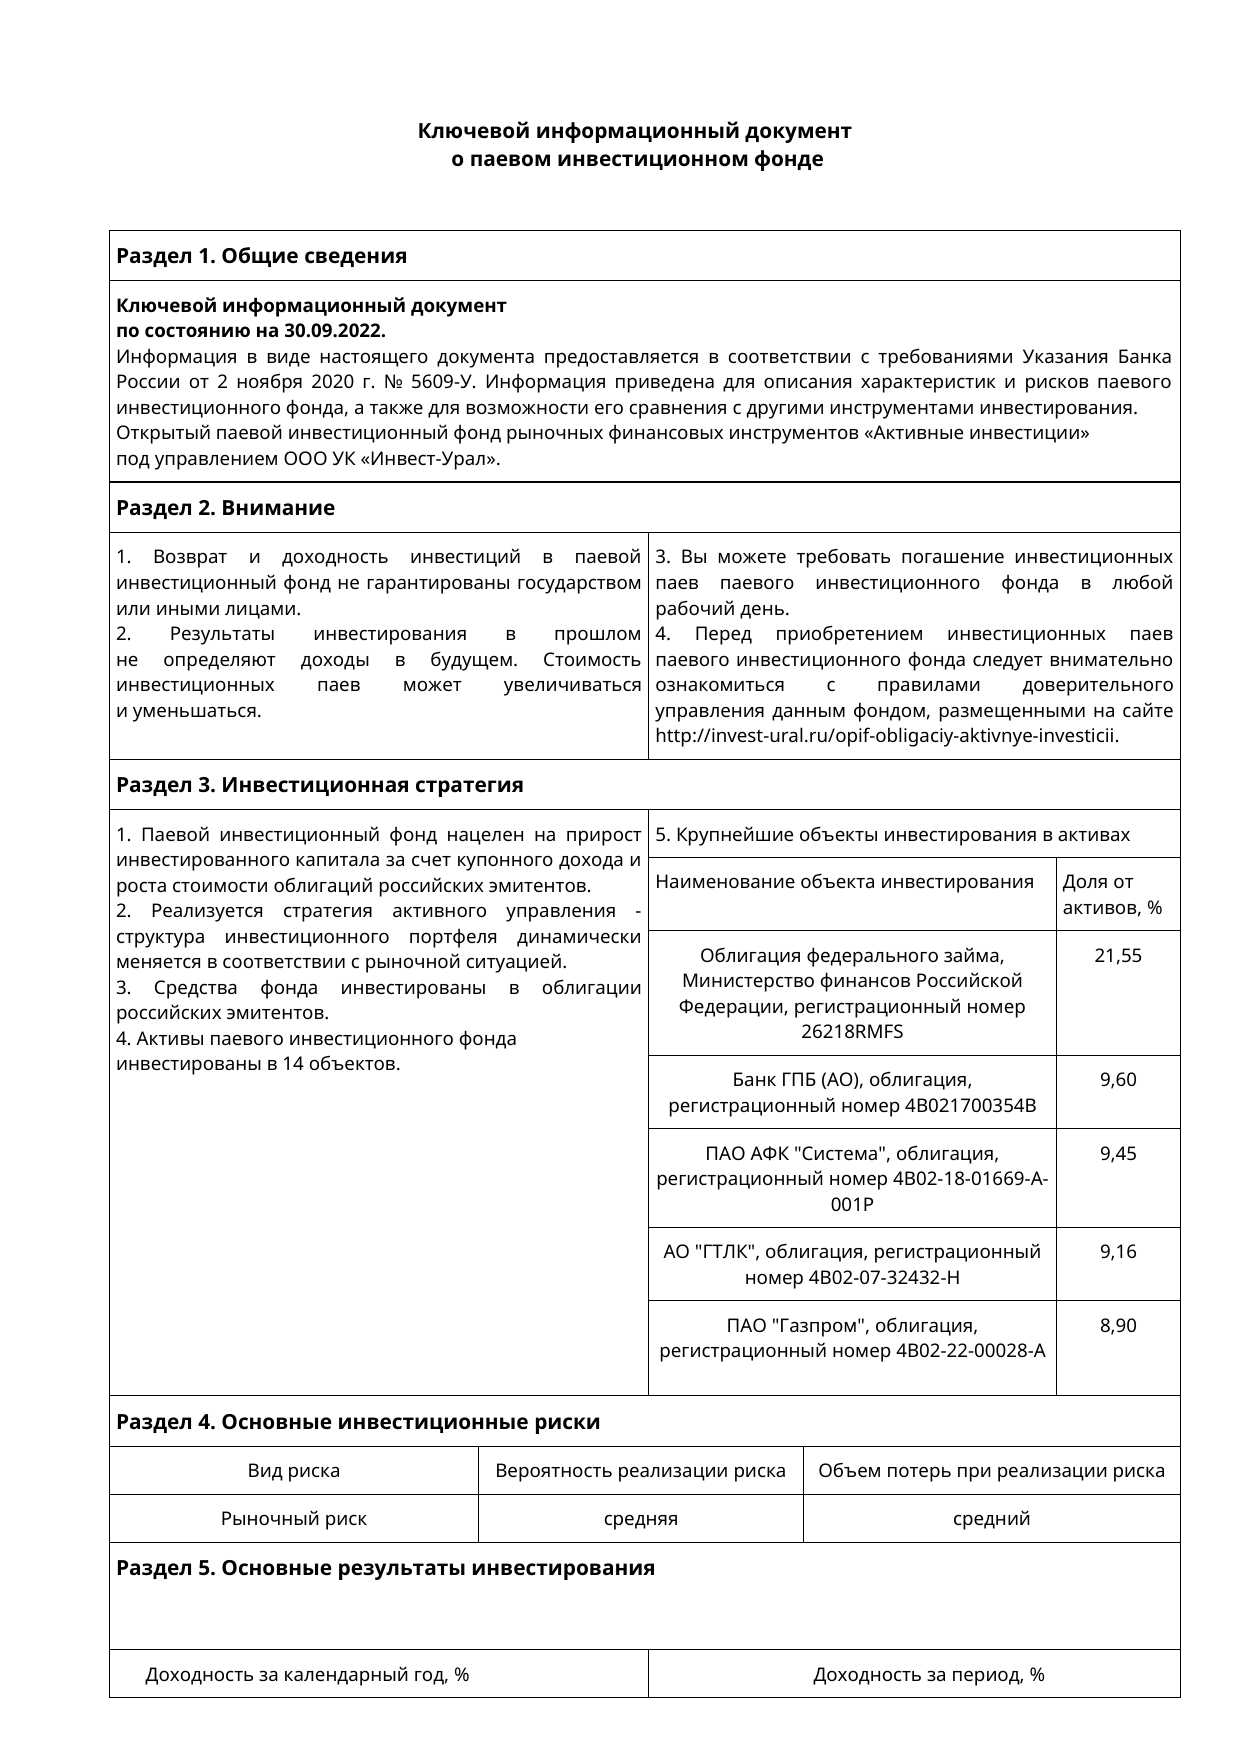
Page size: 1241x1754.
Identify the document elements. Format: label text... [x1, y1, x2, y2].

table_cell Раздел 3. Инвестиционная стратегия [110, 760, 1180, 809]
table_cell 9,45 [1057, 1129, 1180, 1227]
table_cell Ключевой информационный документ по состоянию на 30.09.2022. Информация в виде настоящего документа предоставляется в соответствии с требованиями Указания Банка России от 2 ноября 2020 г. № 5609-У. Информация приведена для описания характеристик и рисков паевого инвестиционного фонда, а также для возможности его сравнения с другими инструментами инвестирования. Открытый паевой инвестиционный фонд рыночных финансовых инструментов «Активные инвестиции» под управлением ООО УК «Инвест-Урал». [110, 281, 1180, 481]
table_cell Раздел 2. Внимание [110, 483, 1180, 532]
table_cell 1. Возврат и доходность инвестиций в паевой инвестиционный фонд не гарантированы государством или иными лицами. 2. Результаты инвестирования в прошлом не определяют доходы в будущем. Стоимость инвестиционных паев может увеличиваться и уменьшаться. [110, 533, 648, 758]
table_cell 1. Паевой инвестиционный фонд нацелен на прирост инвестированного капитала за счет купонного дохода и роста стоимости облигаций российских эмитентов. 2. Реализуется стратегия активного управления - структура инвестиционного портфеля динамически меняется в соответствии с рыночной ситуацией. 3. Средства фонда инвестированы в облигации российских эмитентов. 4. Активы паевого инвестиционного фонда инвестированы в 14 объектов. [110, 810, 648, 1395]
table_cell Вероятность реализации риска [479, 1447, 803, 1494]
table_cell ПАО "Газпром", облигация, регистрационный номер 4B02-22-00028-A [649, 1301, 1056, 1395]
table_cell Доходность за период, % [649, 1650, 1180, 1697]
table_cell Банк ГПБ (АО), облигация, регистрационный номер 4В021700354В [649, 1056, 1056, 1128]
table_cell Раздел 5. Основные результаты инвестирования [110, 1543, 1180, 1649]
table_header Раздел 1. Общие сведения [110, 231, 1180, 280]
table_cell средний [804, 1495, 1180, 1542]
table_cell Наименование объекта инвестирования [649, 858, 1056, 930]
table_cell средняя [479, 1495, 803, 1542]
table_cell Рыночный риск [110, 1495, 478, 1542]
table_cell Доля от активов, % [1057, 858, 1180, 930]
table_cell 9,60 [1057, 1056, 1180, 1128]
table_cell 21,55 [1057, 931, 1180, 1055]
table_cell 9,16 [1057, 1228, 1180, 1300]
table_cell 3. Вы можете требовать погашение инвестиционных паев паевого инвестиционного фонда в любой рабочий день. 4. Перед приобретением инвестиционных паев паевого инвестиционного фонда следует внимательно ознакомиться с правилами доверительного управления данным фондом, размещенными на сайте http://invest-ural.ru/opif-obligaciy-aktivnye-investicii. [649, 533, 1180, 758]
table_cell АО "ГТЛК", облигация, регистрационный номер 4B02-07-32432-H [649, 1228, 1056, 1300]
table_cell Облигация федерального займа, Министерство финансов Российской Федерации, регистрационный номер 26218RMFS [649, 931, 1056, 1055]
table_cell Вид риска [110, 1447, 478, 1494]
text о паевом инвестиционном фонде [89, 144, 1181, 173]
table_cell 8,90 [1057, 1301, 1180, 1395]
text Ключевой информационный документ [89, 116, 1181, 144]
table_cell ПАО АФК "Система", облигация, регистрационный номер 4B02-18-01669-A-001P [649, 1129, 1056, 1227]
table_cell Доходность за календарный год, % [110, 1650, 648, 1697]
table_cell 5. Крупнейшие объекты инвестирования в активах [649, 810, 1180, 857]
table_cell Раздел 4. Основные инвестиционные риски [110, 1396, 1180, 1446]
table_cell Объем потерь при реализации риска [804, 1447, 1180, 1494]
